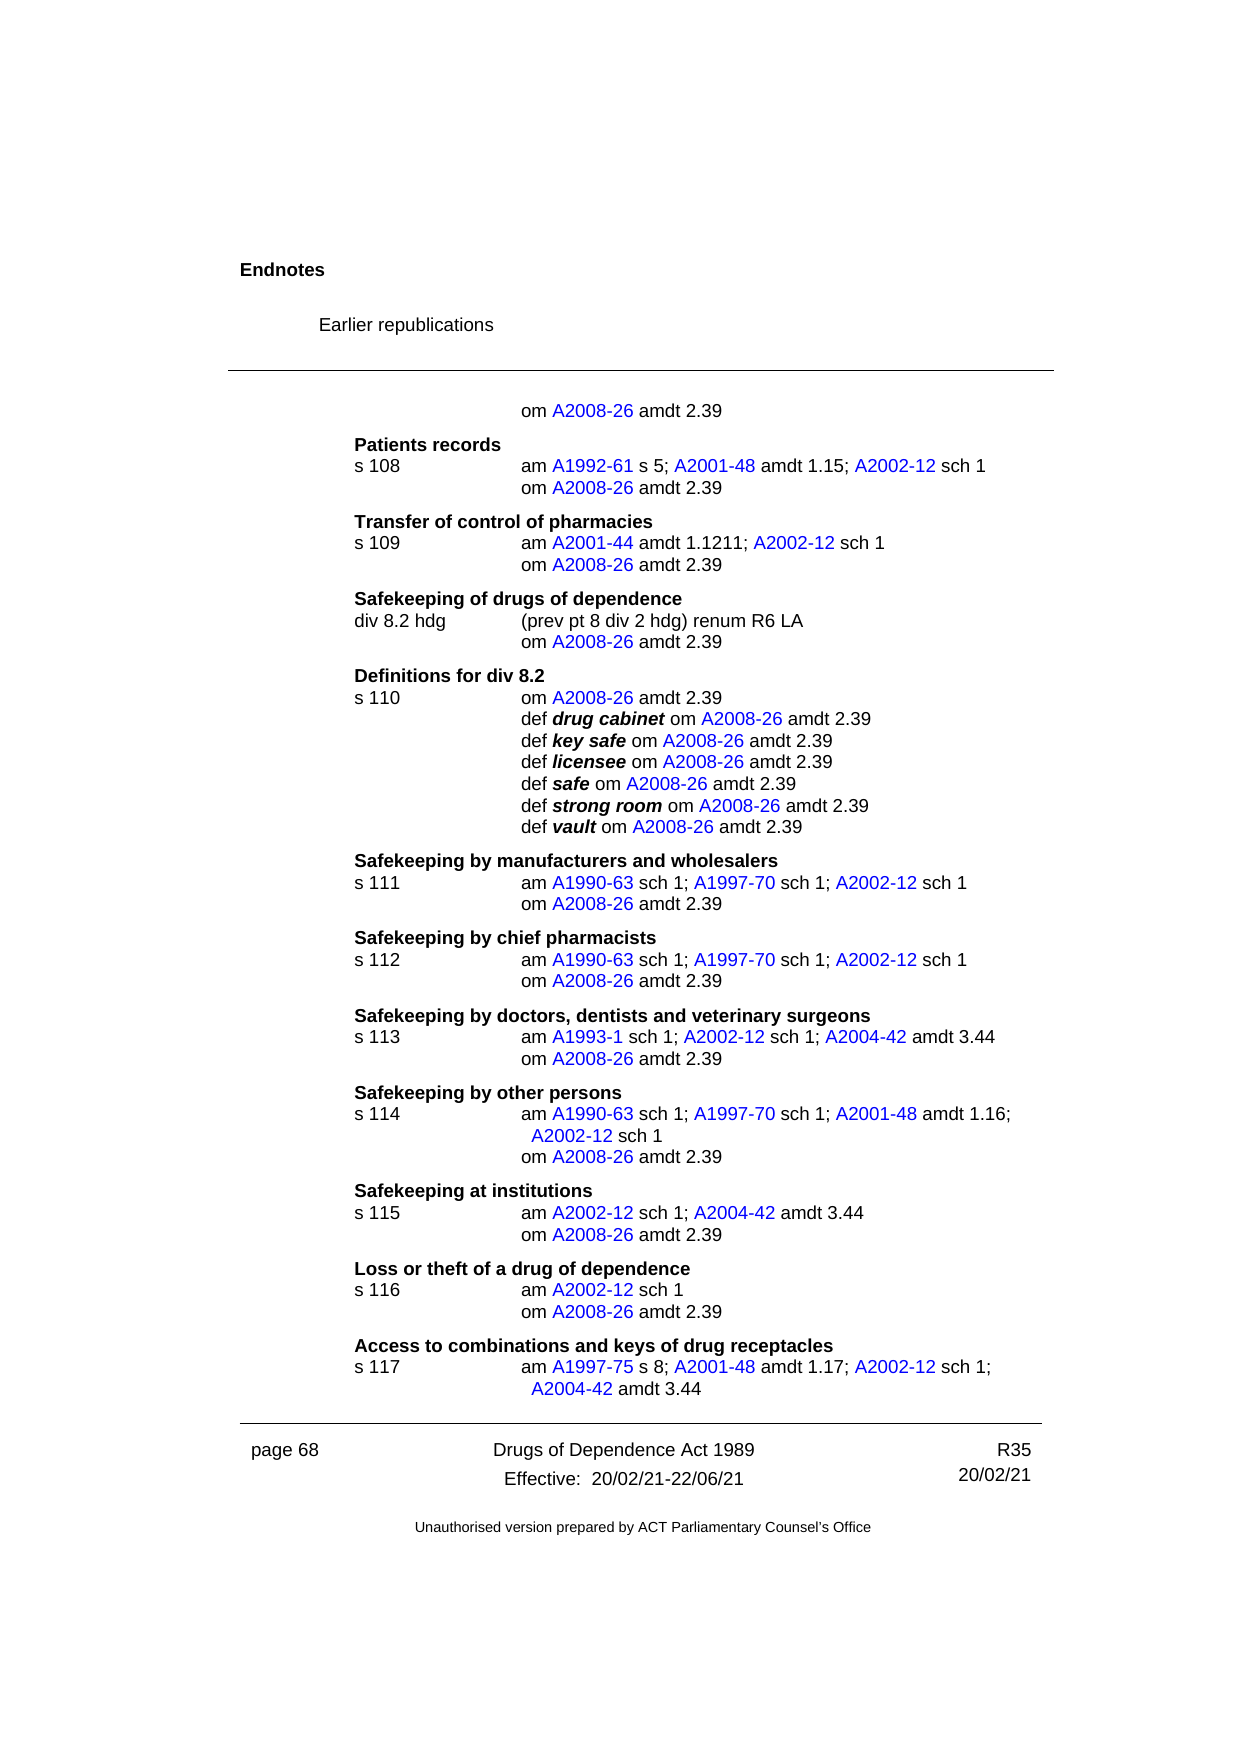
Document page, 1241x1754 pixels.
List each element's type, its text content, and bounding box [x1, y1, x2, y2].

text Safekeeping by chief pharmacists [354, 927, 1042, 949]
text s 115 am A2002-12 sch 1; A2004-42 amdt 3.44 [354, 1202, 1042, 1223]
text Safekeeping of drugs of dependence [354, 588, 1042, 609]
text om A2008-26 amdt 2.39 [354, 631, 1042, 652]
text s 109 am A2001-44 amdt 1.1211; A2002-12 sch 1 [354, 532, 1042, 554]
text s 114 am A1990-63 sch 1; A1997-70 sch 1; A2001-48 amdt 1.16; A2002-12 sch 1 [354, 1103, 1042, 1146]
text s 110 om A2008-26 amdt 2.39 [354, 687, 1042, 708]
text def safe om A2008-26 amdt 2.39 [354, 773, 1042, 794]
text om A2008-26 amdt 2.39 [354, 554, 1042, 575]
text def strong room om A2008-26 amdt 2.39 [354, 794, 1042, 816]
text Safekeeping by manufacturers and wholesalers [354, 850, 1042, 872]
text Safekeeping by doctors, dentists and veterinary surgeons [354, 1004, 1042, 1026]
text s 116 am A2002-12 sch 1 [354, 1279, 1042, 1301]
text def vault om A2008-26 amdt 2.39 [354, 816, 1042, 837]
text def drug cabinet om A2008-26 amdt 2.39 [354, 708, 1042, 730]
text Definitions for div 8.2 [354, 665, 1042, 687]
text Transfer of control of pharmacies [354, 511, 1042, 532]
text Safekeeping at institutions [354, 1180, 1042, 1202]
text def licensee om A2008-26 amdt 2.39 [354, 751, 1042, 773]
text def key safe om A2008-26 amdt 2.39 [354, 730, 1042, 751]
text s 117 am A1997-75 s 8; A2001-48 amdt 1.17; A2002-12 sch 1; A2004-42 amdt 3.44 [354, 1356, 1042, 1399]
text Access to combinations and keys of drug receptacles [354, 1335, 1042, 1356]
text div 8.2 hdg (prev pt 8 div 2 hdg) renum R6 LA [354, 609, 1042, 631]
text s 108 am A1992-61 s 5; A2001-48 amdt 1.15; A2002-12 sch 1 [354, 455, 1042, 477]
text s 113 am A1993-1 sch 1; A2002-12 sch 1; A2004-42 amdt 3.44 [354, 1026, 1042, 1047]
text om A2008-26 amdt 2.39 [354, 399, 1042, 421]
text s 112 am A1990-63 sch 1; A1997-70 sch 1; A2002-12 sch 1 [354, 949, 1042, 970]
text om A2008-26 amdt 2.39 [354, 477, 1042, 498]
text om A2008-26 amdt 2.39 [354, 970, 1042, 992]
text Safekeeping by other persons [354, 1082, 1042, 1103]
text om A2008-26 amdt 2.39 [354, 1301, 1042, 1322]
text s 111 am A1990-63 sch 1; A1997-70 sch 1; A2002-12 sch 1 [354, 872, 1042, 893]
text om A2008-26 amdt 2.39 [354, 1146, 1042, 1168]
text Loss or theft of a drug of dependence [354, 1257, 1042, 1279]
text om A2008-26 amdt 2.39 [354, 1223, 1042, 1245]
text om A2008-26 amdt 2.39 [354, 1047, 1042, 1069]
text Patients records [354, 433, 1042, 455]
text om A2008-26 amdt 2.39 [354, 893, 1042, 915]
